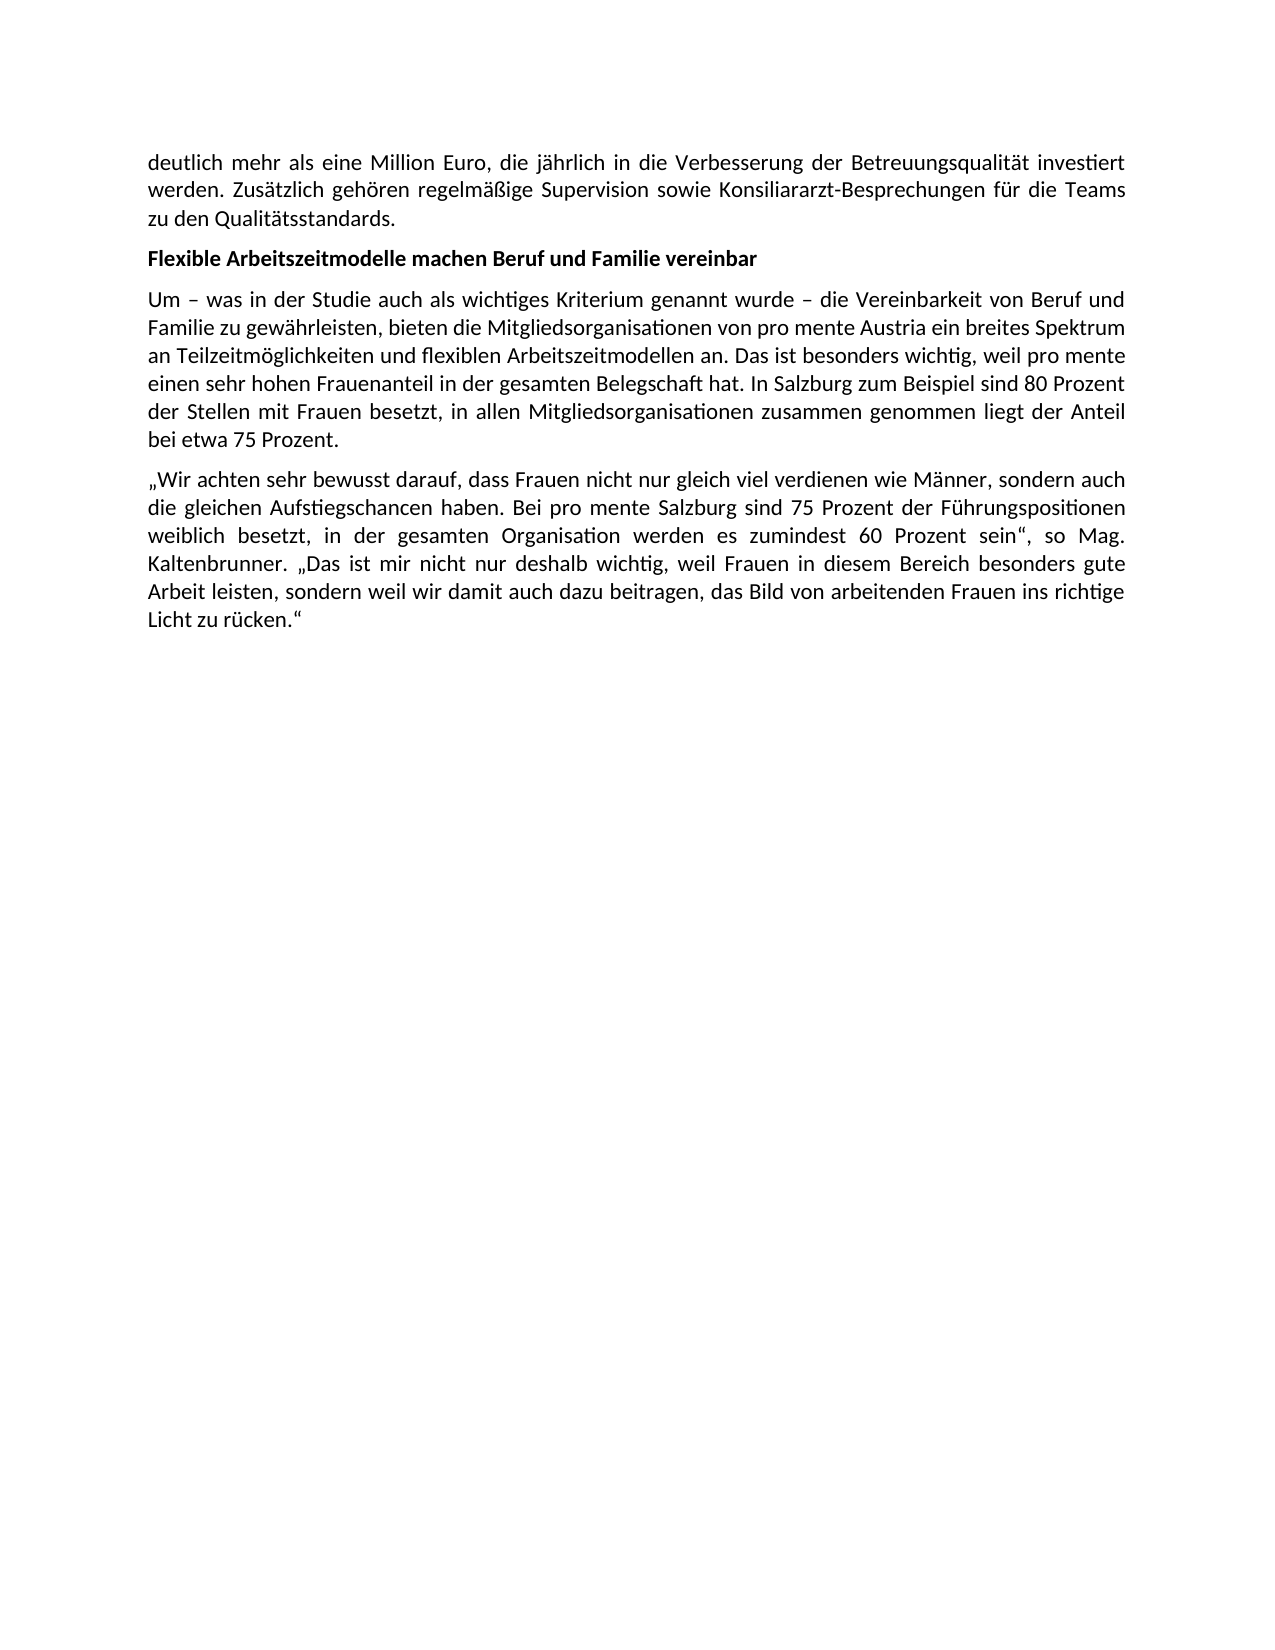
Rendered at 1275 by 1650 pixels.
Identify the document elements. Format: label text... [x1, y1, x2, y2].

text Flexible Arbeitszeitmodelle machen Beruf und Familie vereinbar [148, 244, 1127, 272]
text „Wir achten sehr bewusst darauf, dass Frauen nicht nur gleich viel verdienen wie Männer, sondern auch die gleichen Aufstiegschancen haben. Bei pro mente Salzburg sind 75 Prozent der Führungspositionen weiblich besetzt, in der gesamten Organisation werden es zumindest 60 Prozent sein“, so Mag. Kaltenbrunner. „Das ist mir nicht nur deshalb wichtig, weil Frauen in diesem Bereich besonders gute Arbeit leisten, sondern weil wir damit auch dazu beitragen, das Bild von arbeitenden Frauen ins richtige Licht zu rücken.“ [148, 465, 1127, 633]
text Um – was in der Studie auch als wichtiges Kriterium genannt wurde – die Vereinbarkeit von Beruf und Familie zu gewährleisten, bieten die Mitgliedsorganisationen von pro mente Austria ein breites Spektrum an Teilzeitmöglichkeiten und flexiblen Arbeitszeitmodellen an. Das ist besonders wichtig, weil pro mente einen sehr hohen Frauenanteil in der gesamten Belegschaft hat. In Salzburg zum Beispiel sind 80 Prozent der Stellen mit Frauen besetzt, in allen Mitgliedsorganisationen zusammen genommen liegt der Anteil bei etwa 75 Prozent. [148, 285, 1127, 453]
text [148, 148, 1127, 232]
